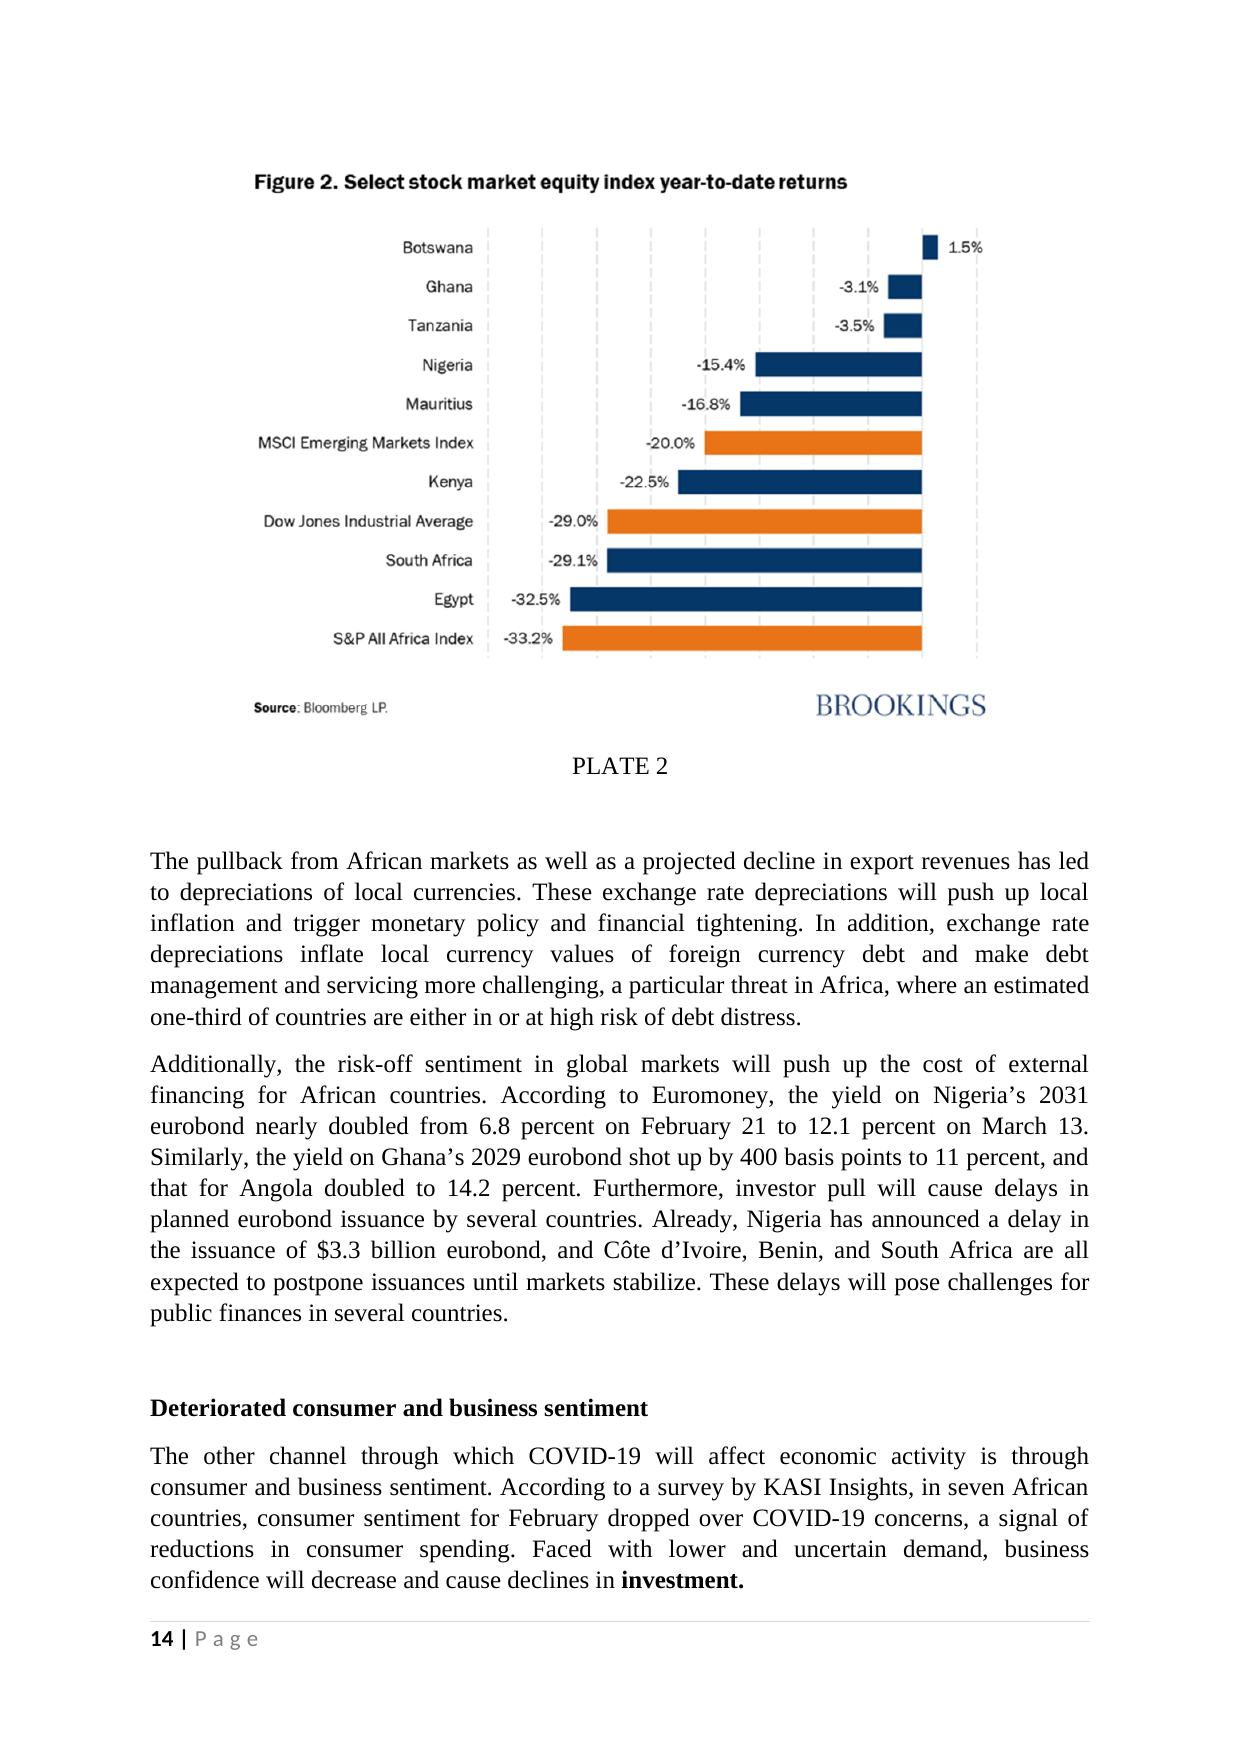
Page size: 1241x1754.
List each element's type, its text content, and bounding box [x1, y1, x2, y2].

picture [231, 150, 1009, 733]
text The other channel through which COVID-19 will affect economic activity is through consumer and business sentiment. According to a survey by KASI Insights, in seven African countries, consumer sentiment for February dropped over COVID-19 concerns, a signal of reductions in consumer spending. Faced with lower and uncertain demand, business confidence will decrease and cause declines in investment. [150, 1441, 1090, 1594]
text PLATE 2 [150, 751, 1090, 780]
text The pullback from African markets as well as a projected decline in export revenues has led to depreciations of local currencies. These exchange rate depreciations will push up local inflation and trigger monetary policy and financial tightening. In addition, exchange rate depreciations inflate local currency values of foreign currency debt and make debt management and servicing more challenging, a particular threat in Africa, where an estimated one-third of countries are either in or at high risk of debt distress. [150, 846, 1090, 1030]
text Deteriorated consumer and business sentiment [150, 1393, 1090, 1422]
text Additionally, the risk-off sentiment in global markets will push up the cost of external financing for African countries. According to Euromoney, the yield on Nigeria’s 2031 eurobond nearly doubled from 6.8 percent on February 21 to 12.1 percent on March 13. Similarly, the yield on Ghana’s 2029 eurobond shot up by 400 basis points to 11 percent, and that for Angola doubled to 14.2 percent. Furthermore, investor pull will cause delays in planned eurobond issuance by several countries. Already, Nigeria has announced a delay in the issuance of $3.3 billion eurobond, and Côte d’Ivoire, Benin, and South Africa are all expected to postpone issuances until markets stabilize. These delays will pose challenges for public finances in several countries. [150, 1049, 1090, 1326]
